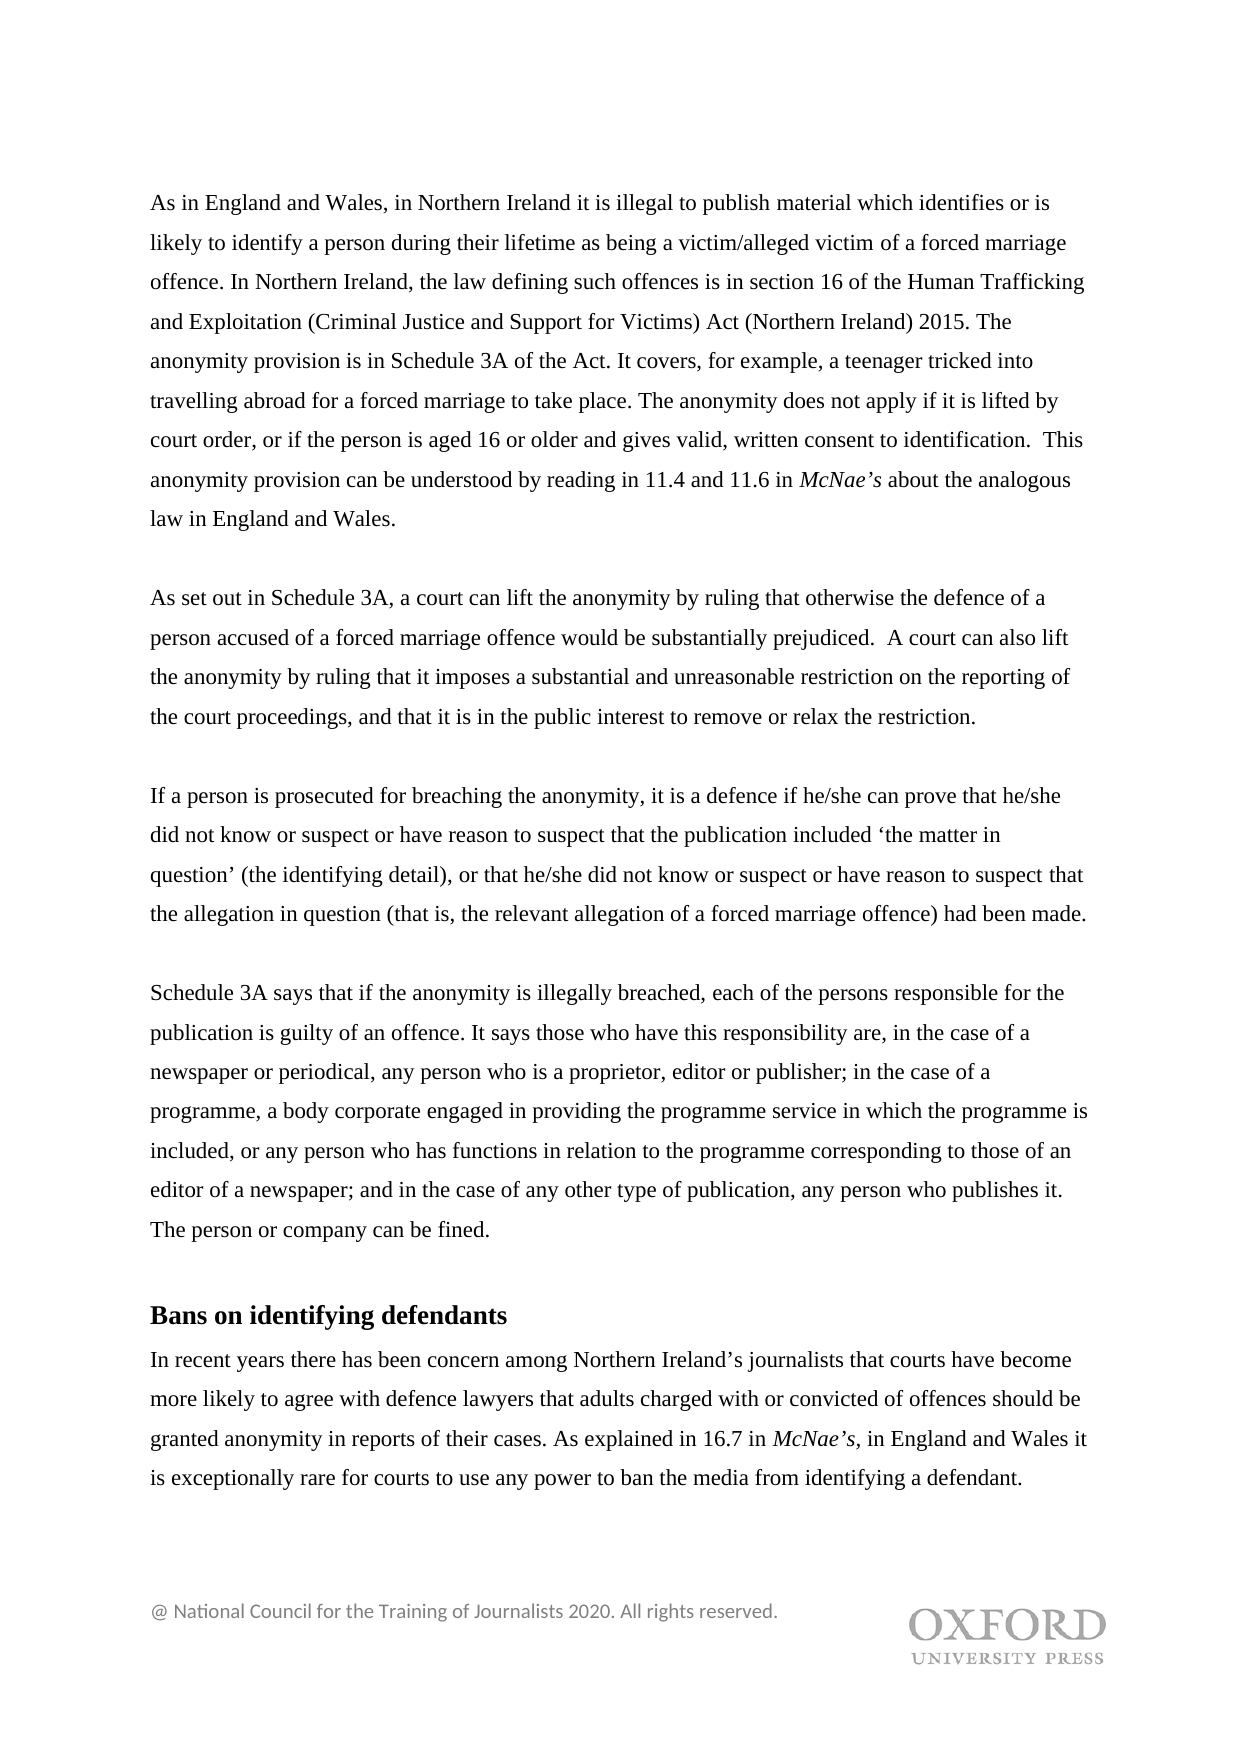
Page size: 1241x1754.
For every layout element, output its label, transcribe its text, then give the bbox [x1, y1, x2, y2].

text If a person is prosecuted for breaching the anonymity, it is a defence if he/she can prove that he/she did not know or suspect or have reason to suspect that the publication included ‘the matter in question’ (the identifying detail), or that he/she did not know or suspect or have reason to suspect that the allegation in question (that is, the relevant allegation of a forced marriage offence) had been made. [150, 782, 1090, 926]
picture [907, 1600, 1108, 1676]
text As set out in Schedule 3A, a court can lift the anonymity by ruling that otherwise the defence of a person accused of a forced marriage offence would be substantially prejudiced. A court can also lift the anonymity by ruling that it imposes a substantial and unreasonable restriction on the reporting of the court proceedings, and that it is in the public interest to remove or relax the restriction. [150, 584, 1090, 729]
text In recent years there has been concern among Northern Ireland’s journalists that courts have become more likely to agree with defence lawyers that adults charged with or convicted of offences should be granted anonymity in reports of their cases. As explained in 16.7 in McNae’s, in England and Wales it is exceptionally rare for courts to use any power to ban the media from identifying a defendant. [150, 1346, 1090, 1490]
list Schedule 3A says that if the anonymity is illegally breached, each of the persons responsible for the publication is guilty of an offence. It says those who have this responsibility are, in the case of a newspaper or periodical, any person who is a proprietor, editor or publisher; in the case of a programme, a body corporate engaged in providing the programme service in which the programme is included, or any person who has functions in relation to the programme corresponding to those of an editor of a newspaper; and in the case of any other type of publication, any person who publishes it. The person or company can be fined. [150, 979, 1090, 1242]
text As in England and Wales, in Northern Ireland it is illegal to publish material which identifies or is likely to identify a person during their lifetime as being a victim/alleged victim of a forced marriage offence. In Northern Ireland, the law defining such offences is in section 16 of the Human Trafficking and Exploitation (Criminal Justice and Support for Victims) Act (Northern Ireland) 2015. The anonymity provision is in Schedule 3A of the Act. It covers, for example, a teenager tricked into travelling abroad for a forced marriage to take place. The anonymity does not apply if it is lifted by court order, or if the person is aged 16 or older and gives valid, written consent to identification. This anonymity provision can be understood by reading in 11.4 and 11.6 in McNae’s about the analogous law in England and Wales. [150, 189, 1090, 532]
text Bans on identifying defendants [150, 1299, 1090, 1330]
